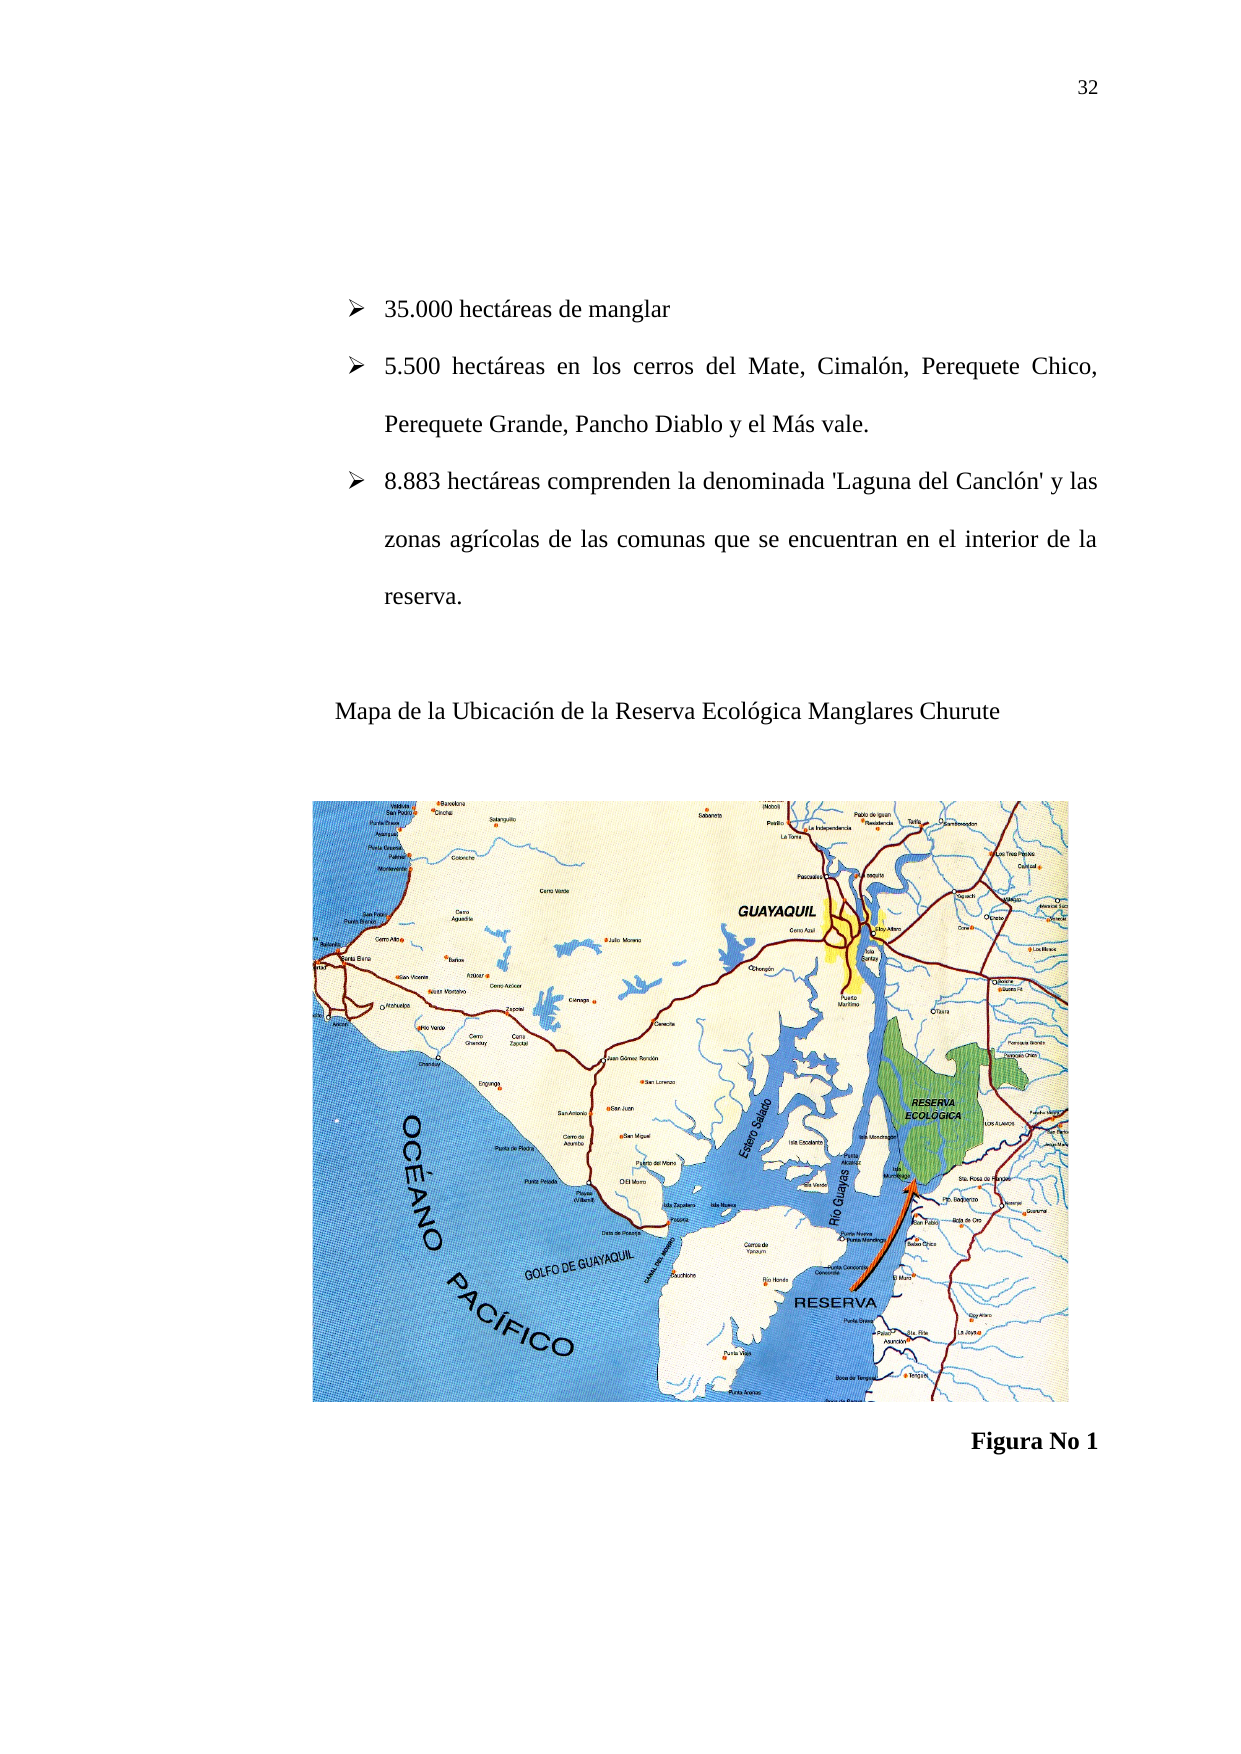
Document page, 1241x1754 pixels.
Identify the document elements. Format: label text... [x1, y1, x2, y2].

list 8.883 hectáreas comprenden la denominada 'Laguna del Canclón' y las zonas agrícolas de las comunas que se encuentran en el interior de la reserva. [347, 466, 1098, 610]
text Figura No 1 [236, 1426, 1098, 1455]
picture [312, 801, 1069, 1402]
list 5.500 hectáreas en los cerros del Mate, Cimalón, Perequete Chico, Perequete Grande, Pancho Diablo y el Más vale. [347, 351, 1098, 437]
text Mapa de la Ubicación de la Reserva Ecológica Manglares Churute [236, 696, 1098, 725]
list 35.000 hectáreas de manglar [347, 294, 1098, 322]
